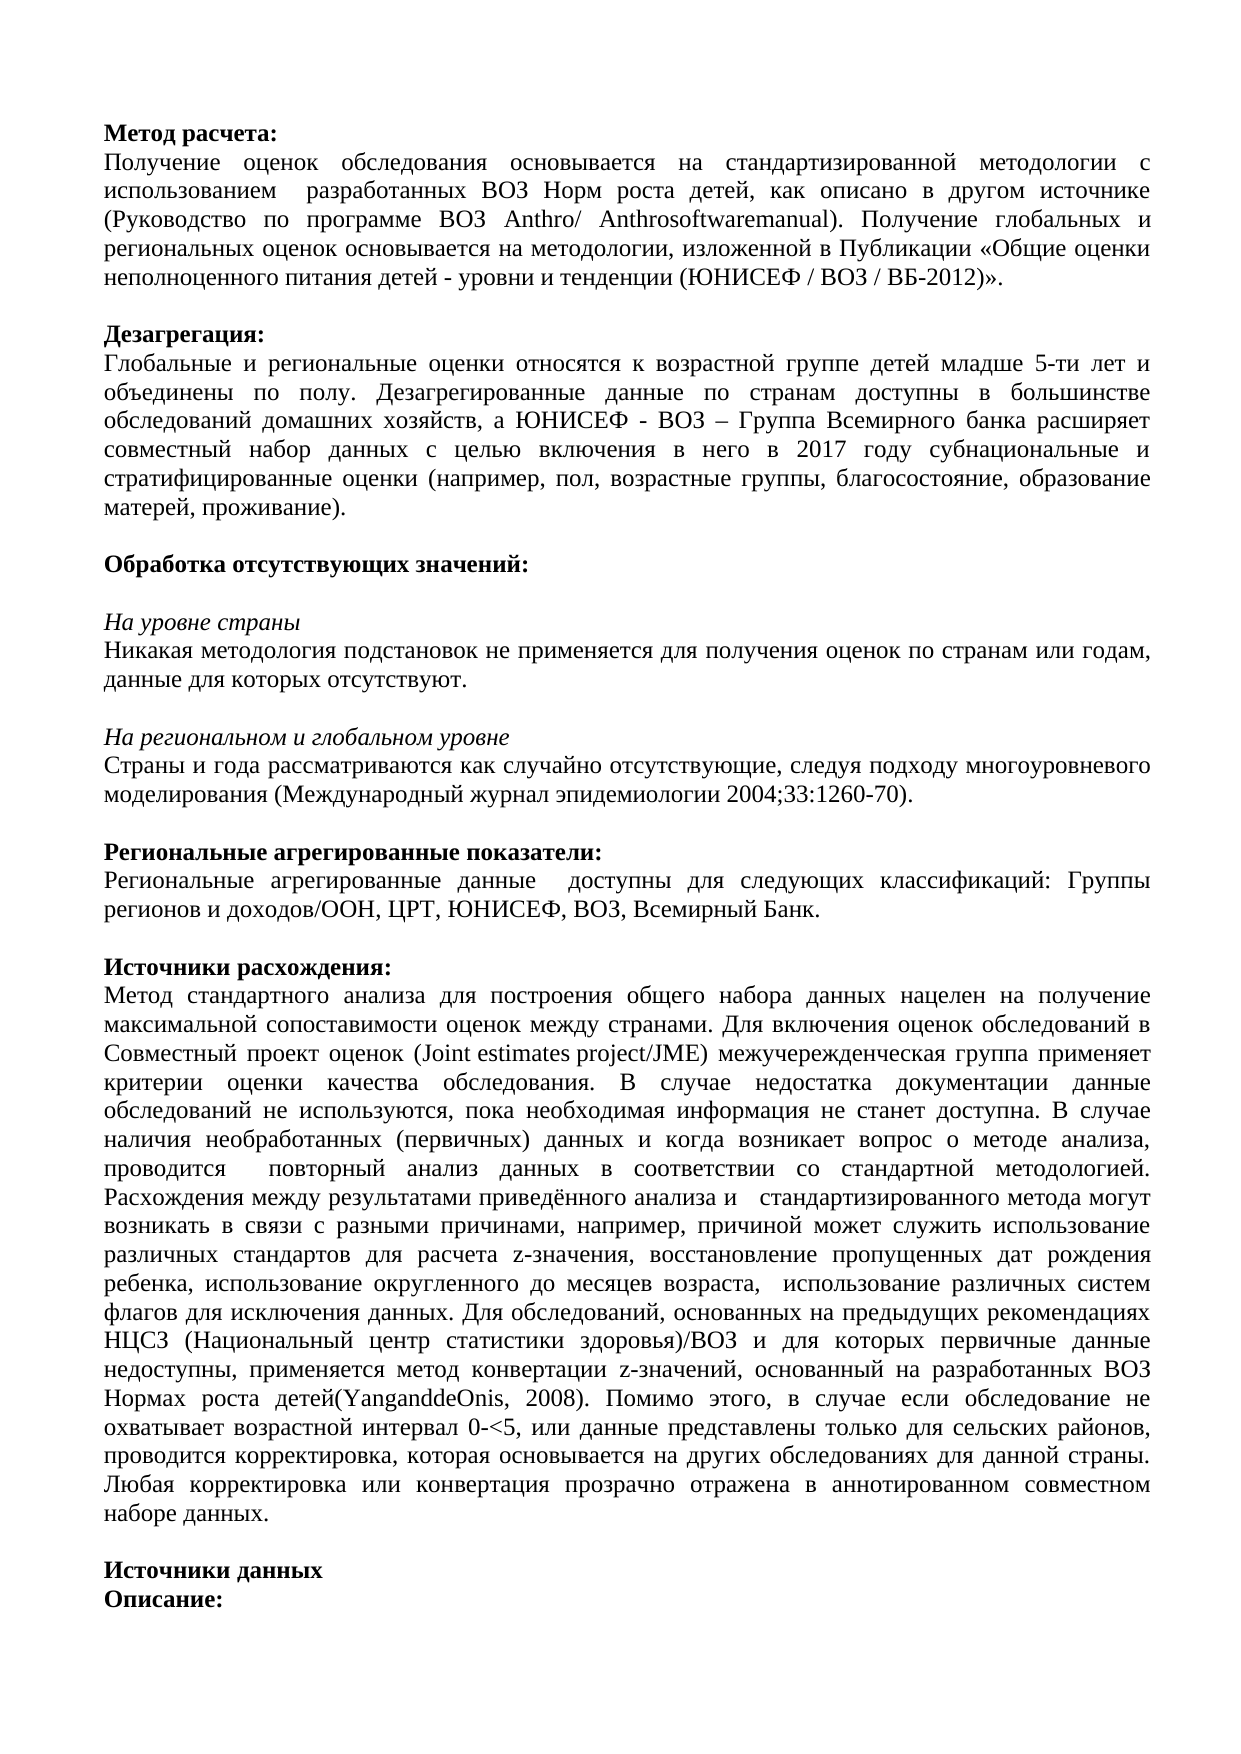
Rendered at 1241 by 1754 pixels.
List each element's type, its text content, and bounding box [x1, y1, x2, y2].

text Обработка отсутствующих значений: [103, 549, 1152, 578]
text Описание: [103, 1584, 1152, 1613]
text Получение оценок обследования основывается на стандартизированной методологии с использованием разработанных ВОЗ Норм роста детей, как описано в другом источнике (Руководство по программе ВОЗ Anthro/ Anthrosoftwaremanual). Получение глобальных и региональных оценок основывается на методологии, изложенной в Публикации «Общие оценки неполноценного питания детей - уровни и тенденции (ЮНИСЕФ / ВОЗ / ВБ-2012)». [103, 147, 1152, 291]
text Источники данных [103, 1556, 1152, 1584]
text Источники расхождения: [103, 952, 1152, 981]
text Глобальные и региональные оценки относятся к возрастной группе детей младше 5-ти лет и объединены по полу. Дезагрегированные данные по странам доступны в большинстве обследований домашних хозяйств, а ЮНИСЕФ - ВОЗ – Группа Всемирного банка расширяет совместный набор данных с целью включения в него в 2017 году субнациональные и стратифицированные оценки (например, пол, возрастные группы, благосостояние, образование матерей, проживание). [103, 348, 1152, 521]
list Метод стандартного анализа для построения общего набора данных нацелен на получение максимальной сопоставимости оценок между странами. Для включения оценок обследований в Совместный проект оценок (Joint estimates project/JME) межучережденческая группа применяет критерии оценки качества обследования. В случае недостатка документации данные обследований не используются, пока необходимая информация не станет доступна. В случае наличия необработанных (первичных) данных и когда возникает вопрос о методе анализа, проводится повторный анализ данных в соответствии со стандартной методологией. Расхождения между результатами приведённого анализа и стандартизированного метода могут возникать в связи с разными причинами, например, причиной может служить использование различных стандартов для расчета z-значения, восстановление пропущенных дат рождения ребенка, использование округленного до месяцев возраста, использование различных систем флагов для исключения данных. Для обследований, основанных на предыдущих рекомендациях НЦСЗ (Национальный центр статистики здоровья)/ВОЗ и для которых первичные данные недоступны, применяется метод конвертации z-значений, основанный на разработанных ВОЗ Нормах роста детей(YanganddeOnis, 2008). Помимо этого, в случае если обследование не охватывает возрастной интервал 0-<5, или данные представлены только для сельских районов, проводится корректировка, которая основывается на других обследованиях для данной страны. Любая корректировка или конвертация прозрачно отражена в аннотированном совместном наборе данных. [103, 981, 1152, 1527]
text Региональные агрегированные показатели: [103, 837, 1152, 866]
text На региональном и глобальном уровне [103, 722, 1152, 751]
text Никакая методология подстановок не применяется для получения оценок по странам или годам, данные для которых отсутствуют. [103, 636, 1152, 693]
text На уровне страны [103, 607, 1152, 636]
text Региональные агрегированные данные доступны для следующих классификаций: Группы регионов и доходов/ООН, ЦРТ, ЮНИСЕФ, ВОЗ, Всемирный Банк. [103, 866, 1152, 923]
text Страны и года рассматриваются как случайно отсутствующие, следуя подходу многоуровневого моделирования (Международный журнал эпидемиологии 2004;33:1260-70). [103, 751, 1152, 808]
text Дезагрегация: [103, 319, 1152, 348]
text Метод расчета: [103, 118, 1152, 147]
